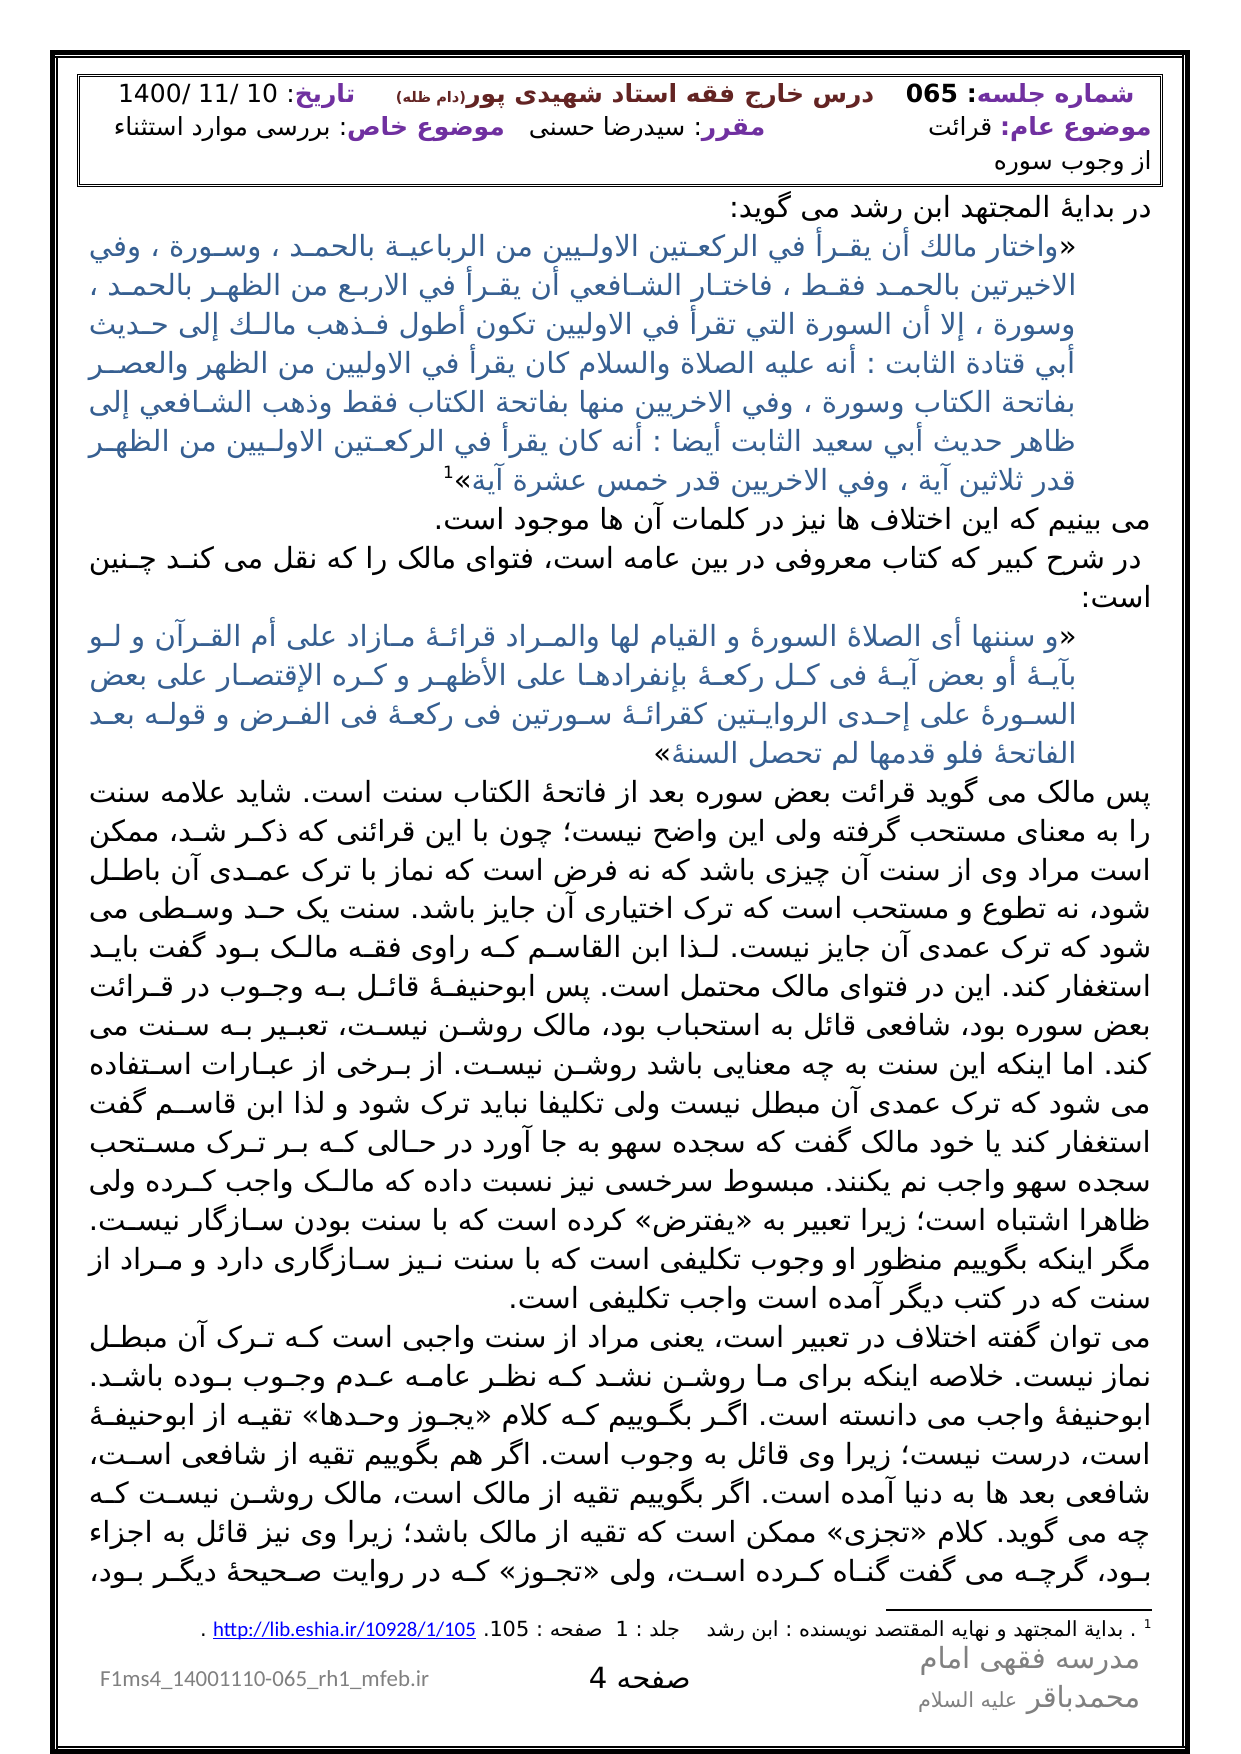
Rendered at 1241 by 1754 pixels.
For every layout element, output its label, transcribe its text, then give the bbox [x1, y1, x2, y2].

list «واختار مالك أن يقرأ في الركعتين الاوليين من الرباعية بالحمد ، وسورة ، وفي الاخيرتين بالحمد فقط ، فاختار الشافعي أن يقرأ في الاربع من الظهر بالحمد ، وسورة ، إلا أن السورة التي تقرأ في الاوليين تكون أطول فذهب مالك إلى حديث أبي قتادة الثابت : أنه عليه الصلاة والسلام كان يقرأ في الاوليين من الظهر والعصر بفاتحة الكتاب وسورة ، وفي الاخريين منها بفاتحة الكتاب فقط وذهب الشافعي إلى ظاهر حديث أبي سعيد الثابت أيضا : أنه كان يقرأ في الركعتين الاوليين من الظهر قدر ثلاثين آية ، وفي الاخريين قدر خمس عشرة آية» [89, 229, 1077, 497]
text پس مالک می گوید قرائت بعض سوره بعد از فاتحۀ الکتاب سنت است. شاید علامه سنت را به معنای مستحب گرفته ولی این واضح نیست؛ چون با این قرائنی که ذکر شد، ممکن است مراد وی از سنت آن چیزی باشد که نه فرض است که نماز با ترک عمدی آن باطل شود، نه تطوع و مستحب است که ترک اختیاری آن جایز باشد. سنت یک حد وسطی می شود که ترک عمدی آن جایز نیست. لذا ابن القاسم که راوی فقه مالک بود گفت باید استغفار کند. این در فتوای مالک محتمل است. پس ابوحنیفۀ قائل به وجوب در قرائت بعض سوره بود، شافعی قائل به استحباب بود، مالک روشن نیست، تعبیر به سنت می کند. اما اینکه این سنت به چه معنایی باشد روشن نیست. از برخی از عبارات استفاده می شود که ترک عمدی آن مبطل نیست ولی تکلیفا نباید ترک شود و لذا ابن قاسم گفت استغفار کند یا خود مالک گفت که سجده سهو به جا آورد در حالی که بر ترک مستحب سجده سهو واجب نم یکنند. مبسوط سرخسی نیز نسبت داده که مالک واجب کرده ولی ظاهرا اشتباه است؛ زیرا تعبیر به «یفترض» کرده است که با سنت بودن سازگار نیست. مگر اینکه بگوییم منظور او وجوب تکلیفی است که با سنت نیز سازگاری دارد و مراد از سنت که در کتب دیگر آمده است واجب تکلیفی است. [89, 775, 1152, 1315]
text می بینیم که این اختلاف ها نیز در کلمات آن ها موجود است. [89, 502, 1152, 536]
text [89, 1320, 1152, 1588]
text در شرح کبیر که کتاب معروفی در بین عامه است، فتوای مالک را که نقل می کند چنین است: [89, 541, 1152, 614]
list «و سننها أی الصلاۀ السورۀ و القیام لها والمراد قرائۀ مازاد علی أم القرآن و لو بآیۀ أو بعض آیۀ فی کل رکعۀ بإنفرادها علی الأظهر و کره الإقتصار علی بعض السورۀ علی إحدی الروایتین کقرائۀ سورتین فی رکعۀ فی الفرض و قوله بعد الفاتحۀ فلو قدمها لم تحصل السنۀ» [89, 619, 1077, 770]
text در بدایۀ المجتهد ابن رشد می گوید: [89, 191, 1152, 224]
